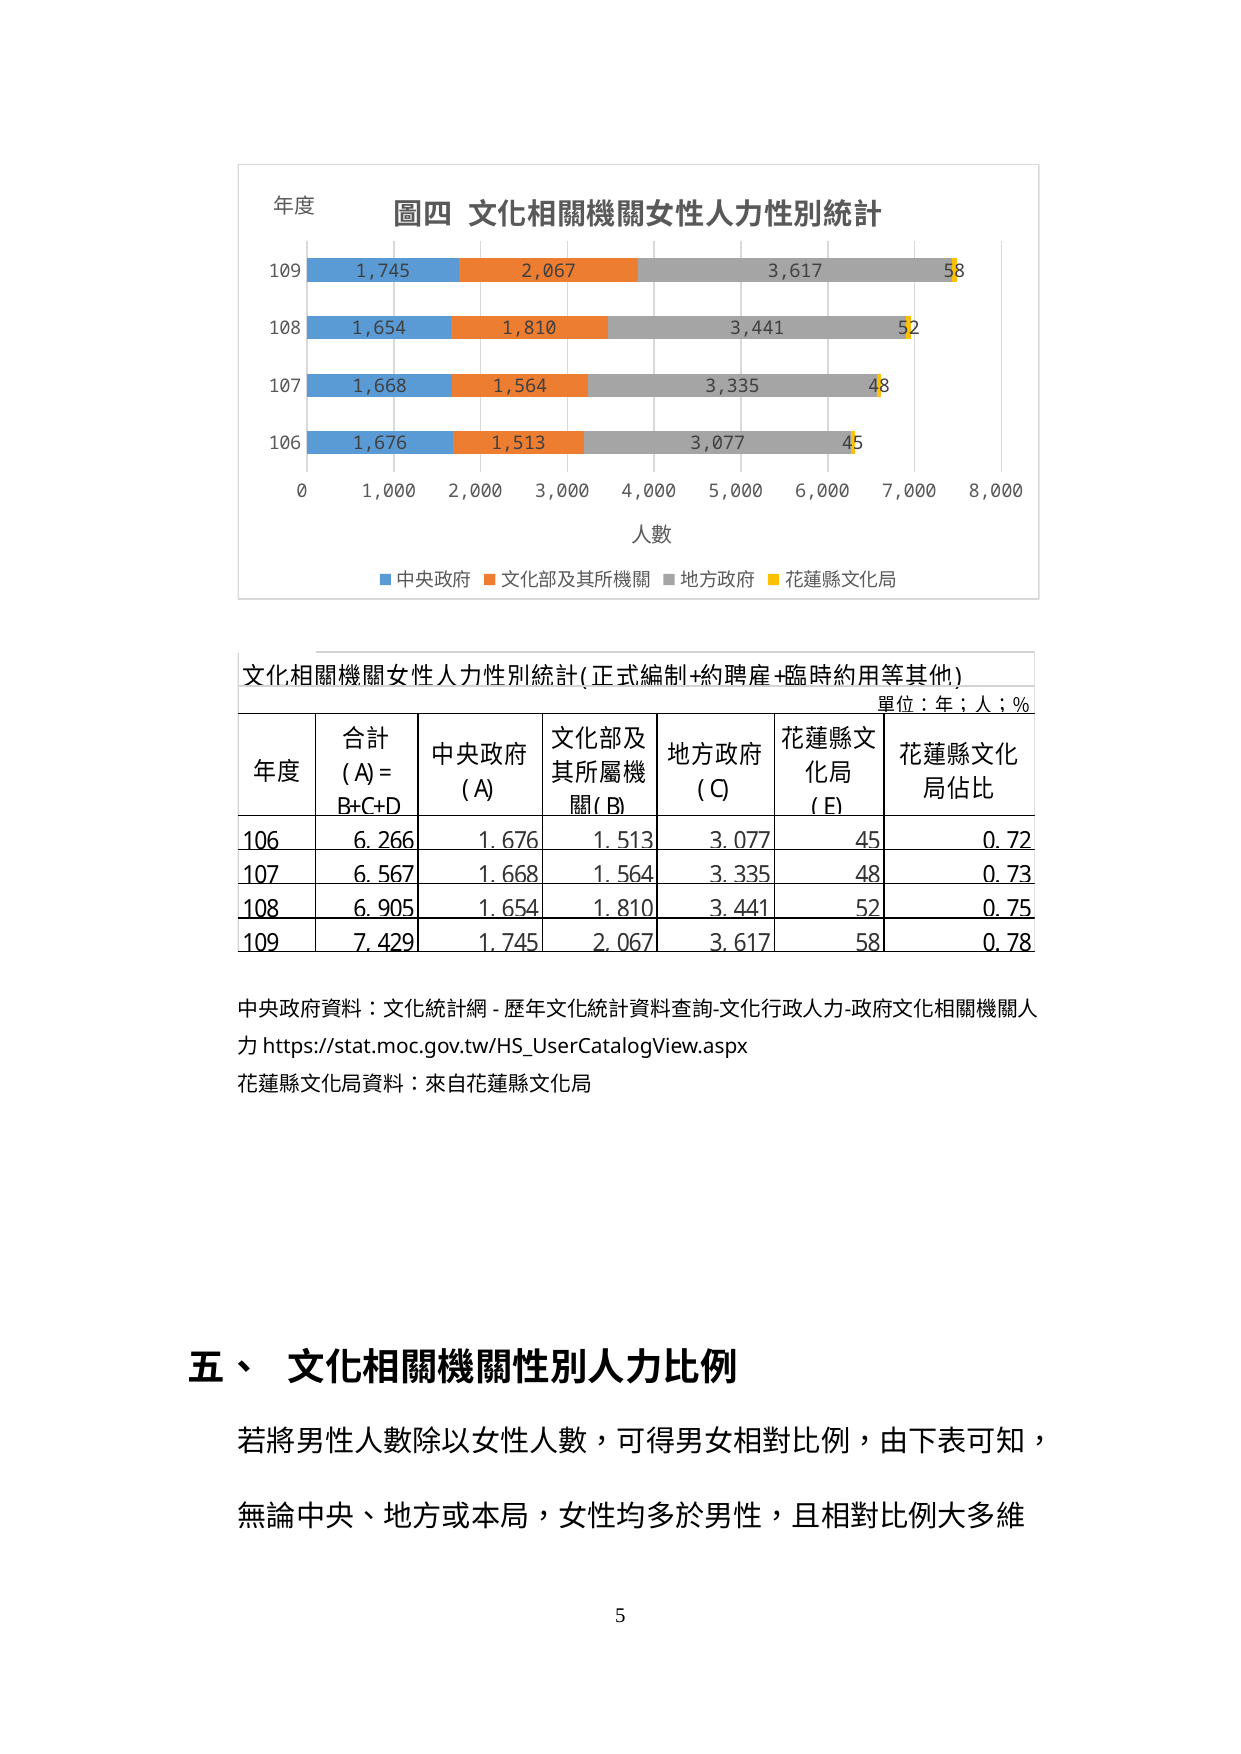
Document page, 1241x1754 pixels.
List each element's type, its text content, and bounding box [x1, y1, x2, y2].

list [237, 1401, 1053, 1551]
list 花蓮縣文化局資料：來自花蓮縣文化局 [237, 1064, 1053, 1101]
list 文化相關機關性別人力比例 [187, 1326, 1053, 1401]
list 中央政府資料：文化統計網 - 歷年文化統計資料查詢-文化行政人力-政府文化相關機關人力https://stat.moc.gov.tw/HS_UserCatalogView.aspx [237, 989, 1053, 1064]
